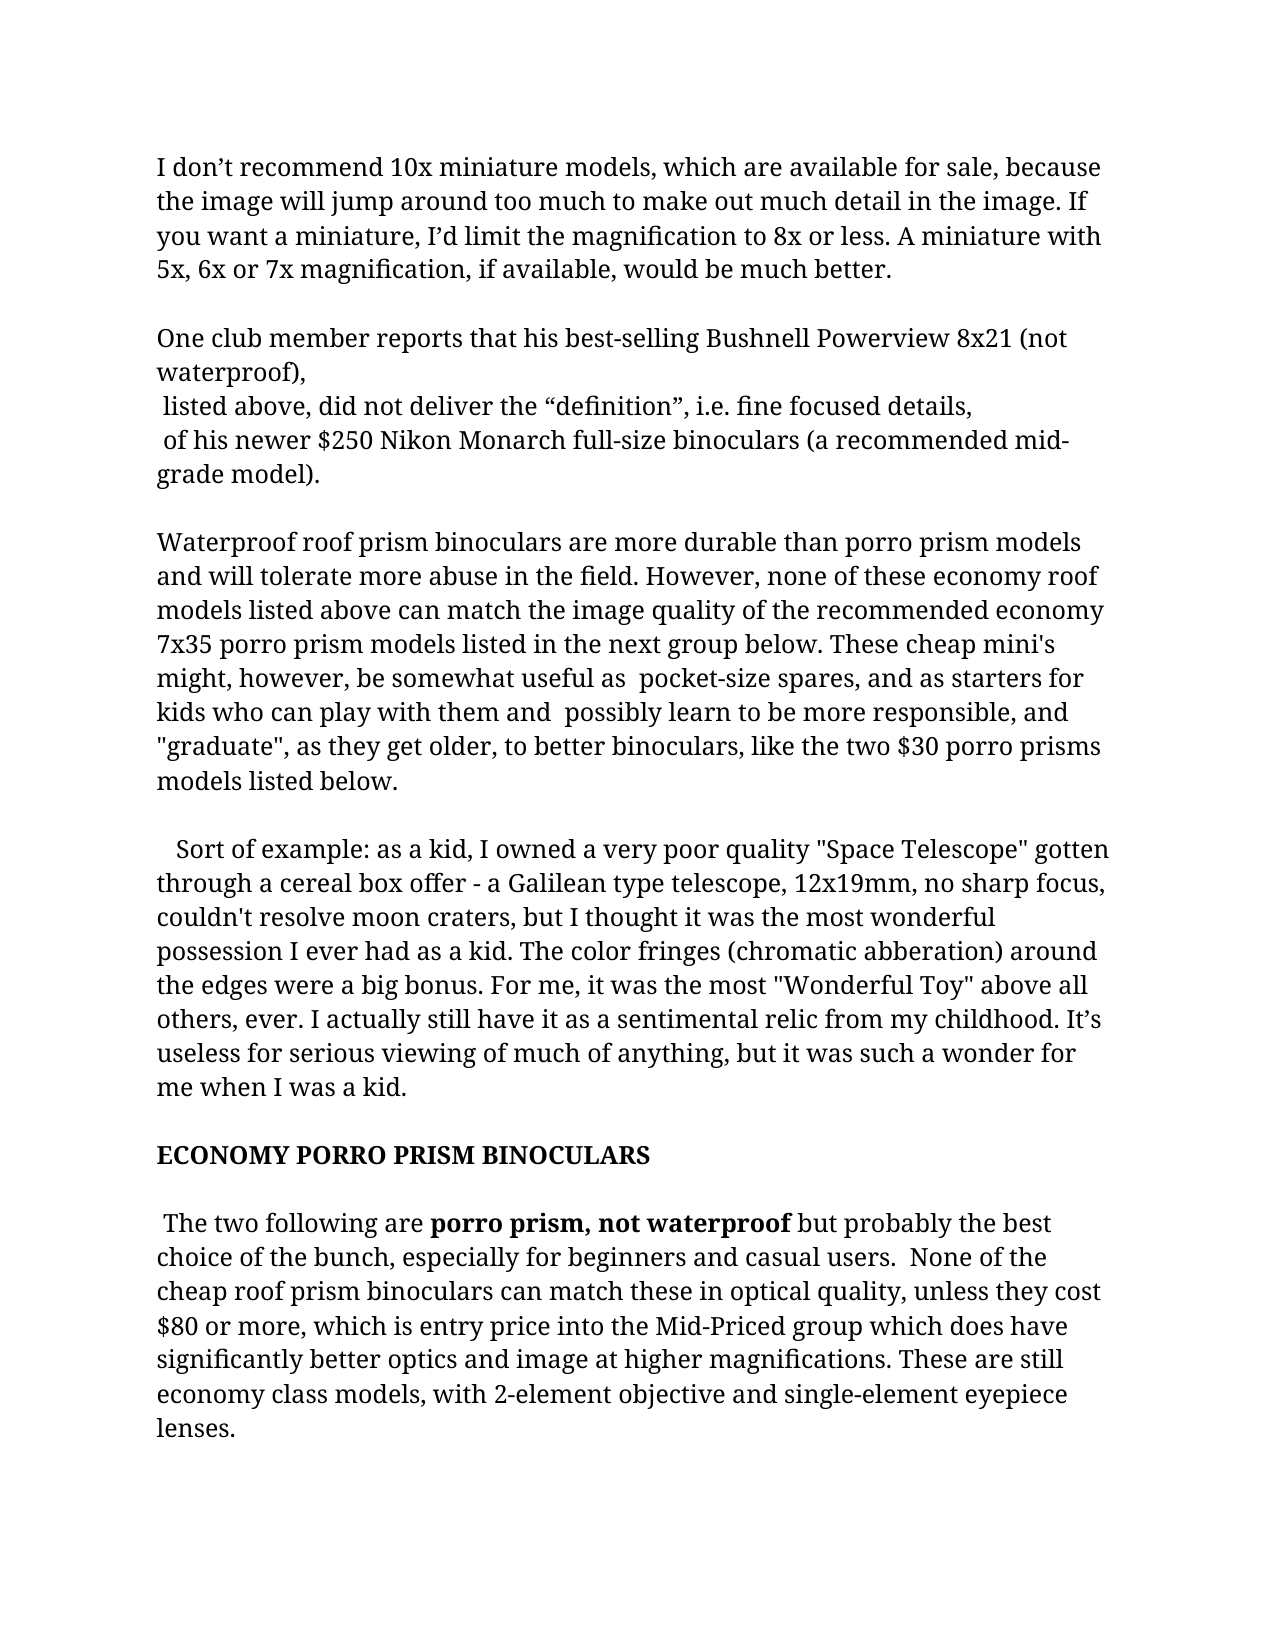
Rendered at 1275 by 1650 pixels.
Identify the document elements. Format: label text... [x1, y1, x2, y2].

text listed above, did not deliver the “definition”, i.e. fine focused details, [156, 388, 1118, 422]
text of his newer $250 Nikon Monarch full-size binoculars (a recommended mid-grade model). [156, 422, 1118, 491]
text Waterproof roof prism binoculars are more durable than porro prism models and will tolerate more abuse in the field. However, none of these economy roof models listed above can match the image quality of the recommended economy 7x35 porro prism models listed in the next group below. These cheap mini's might, however, be somewhat useful as pocket-size spares, and as starters for kids who can play with them and possibly learn to be more responsible, and "graduate", as they get older, to better binoculars, like the two $30 porro prisms models listed below. [156, 525, 1118, 797]
text Sort of example: as a kid, I owned a very poor quality "Space Telescope" gotten through a cereal box offer - a Galilean type telescope, 12x19mm, no sharp focus, couldn't resolve moon craters, but I thought it was the most wonderful possession I ever had as a kid. The color fringes (chromatic abberation) around the edges were a big bonus. For me, it was the most "Wonderful Toy" above all others, ever. I actually still have it as a sentimental relic from my childhood. It’s useless for serious viewing of much of anything, but it was such a wonder for me when I was a kid. ECONOMY PORRO PRISM BINOCULARS [156, 831, 1118, 1172]
text The two following are porro prism, not waterproof but probably the best choice of the bunch, especially for beginners and casual users. None of the cheap roof prism binoculars can match these in optical quality, unless they cost $80 or more, which is entry price into the Mid-Priced group which does have significantly better optics and image at higher magnifications. These are still economy class models, with 2-element objective and single-element eyepiece lenses. [156, 1206, 1118, 1444]
text I don’t recommend 10x miniature models, which are available for sale, because the image will jump around too much to make out much detail in the image. If you want a miniature, I’d limit the magnification to 8x or less. A miniature with 5x, 6x or 7x magnification, if available, would be much better. [156, 150, 1118, 286]
text One club member reports that his best-selling Bushnell Powerview 8x21 (not waterproof), [156, 320, 1118, 388]
